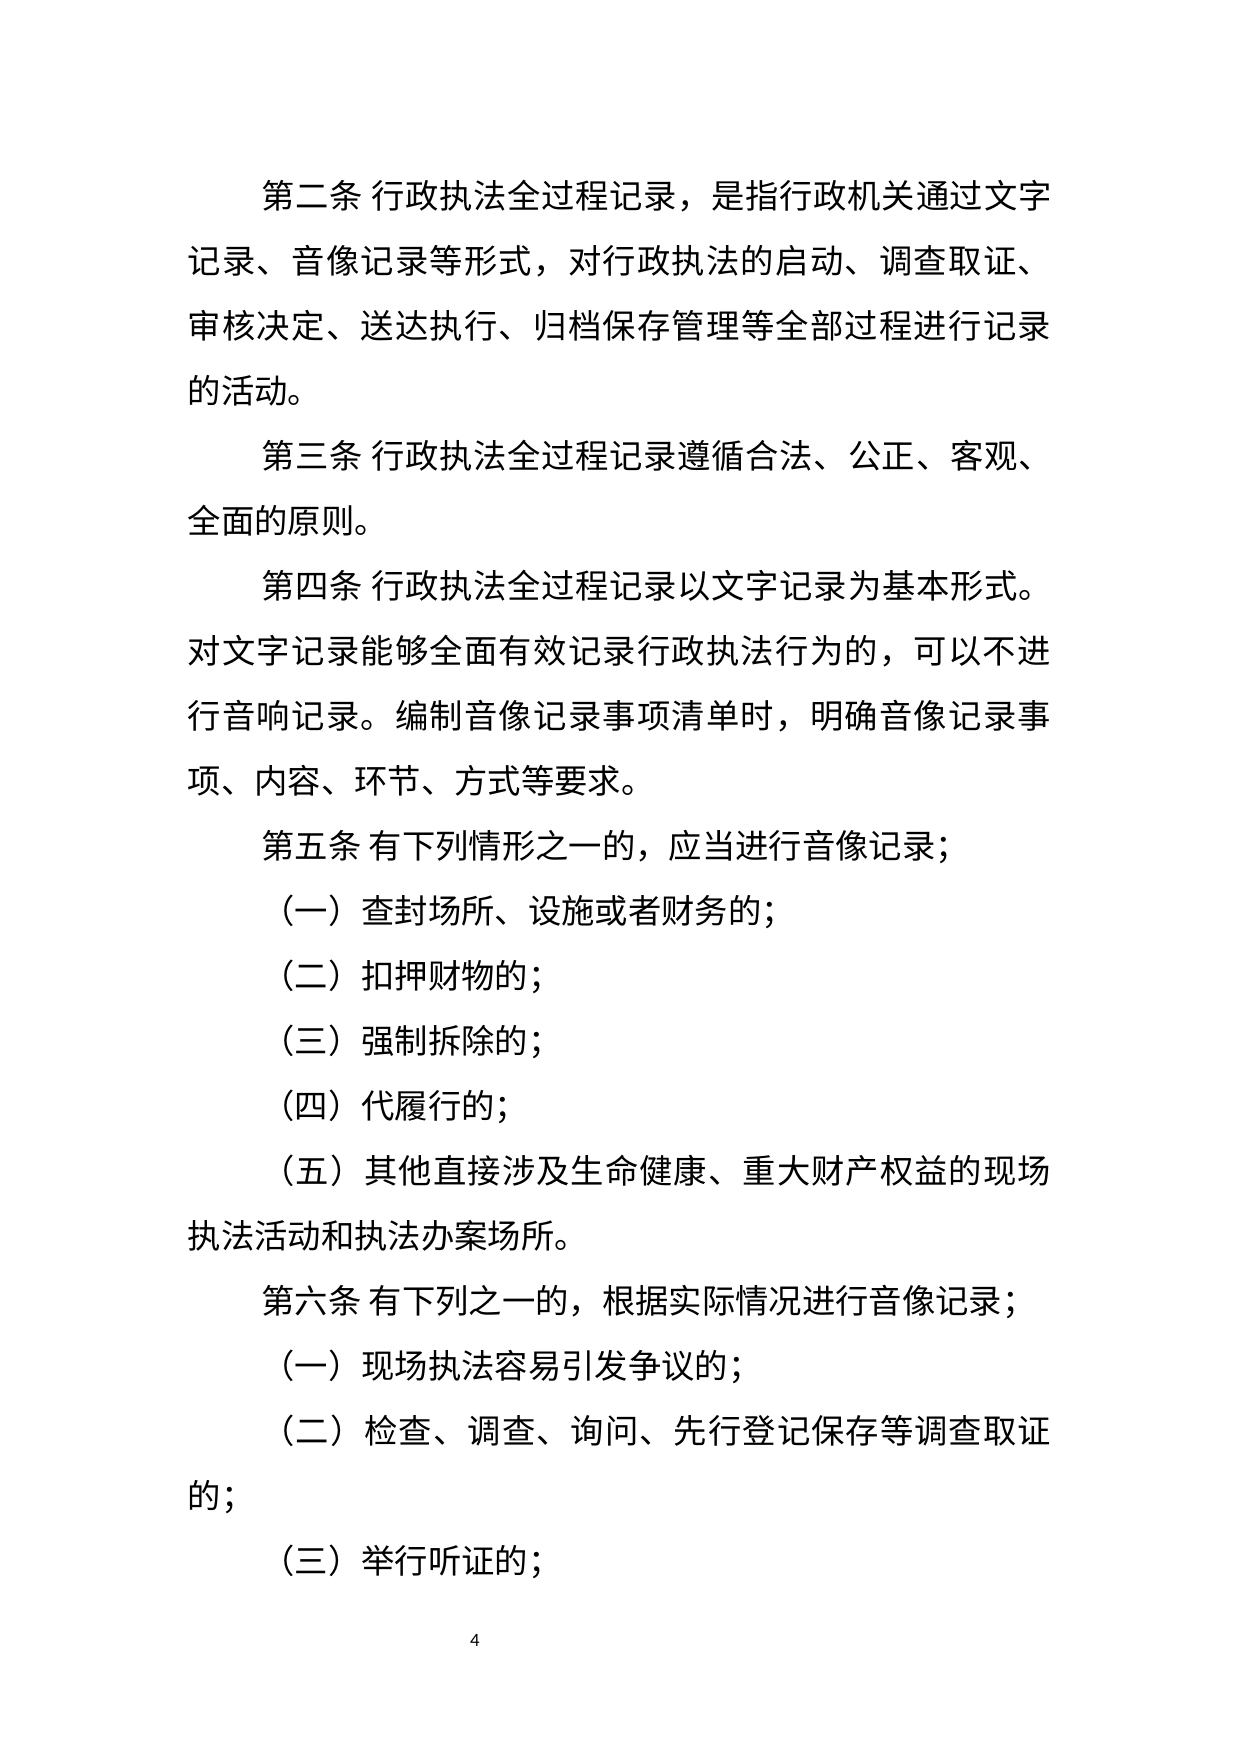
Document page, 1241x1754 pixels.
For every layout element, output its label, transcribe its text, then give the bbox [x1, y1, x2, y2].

text 第四条 行政执法全过程记录以文字记录为基本形式。对文字记录能够全面有效记录行政执法行为的，可以不进行音响记录。编制音像记录事项清单时，明确音像记录事项、内容、环节、方式等要求。 [187, 552, 1053, 812]
text （一）查封场所、设施或者财务的； [187, 877, 1053, 942]
text （三）强制拆除的； [187, 1007, 1053, 1072]
text （二）检查、调查、询问、先行登记保存等调查取证的； [187, 1397, 1053, 1527]
text 第六条 有下列之一的，根据实际情况进行音像记录； [187, 1267, 1053, 1332]
text （二）扣押财物的； [187, 942, 1053, 1007]
text 第五条 有下列情形之一的，应当进行音像记录； [187, 812, 1053, 877]
text （一）现场执法容易引发争议的； [187, 1332, 1053, 1397]
text （五）其他直接涉及生命健康、重大财产权益的现场执法活动和执法办案场所。 [187, 1137, 1053, 1267]
text 第二条 行政执法全过程记录，是指行政机关通过文字记录、音像记录等形式，对行政执法的启动、调查取证、审核决定、送达执行、归档保存管理等全部过程进行记录的活动。 [187, 162, 1053, 422]
text （三）举行听证的； [187, 1527, 1053, 1592]
text （四）代履行的； [187, 1072, 1053, 1137]
text 第三条 行政执法全过程记录遵循合法、公正、客观、全面的原则。 [187, 422, 1053, 552]
